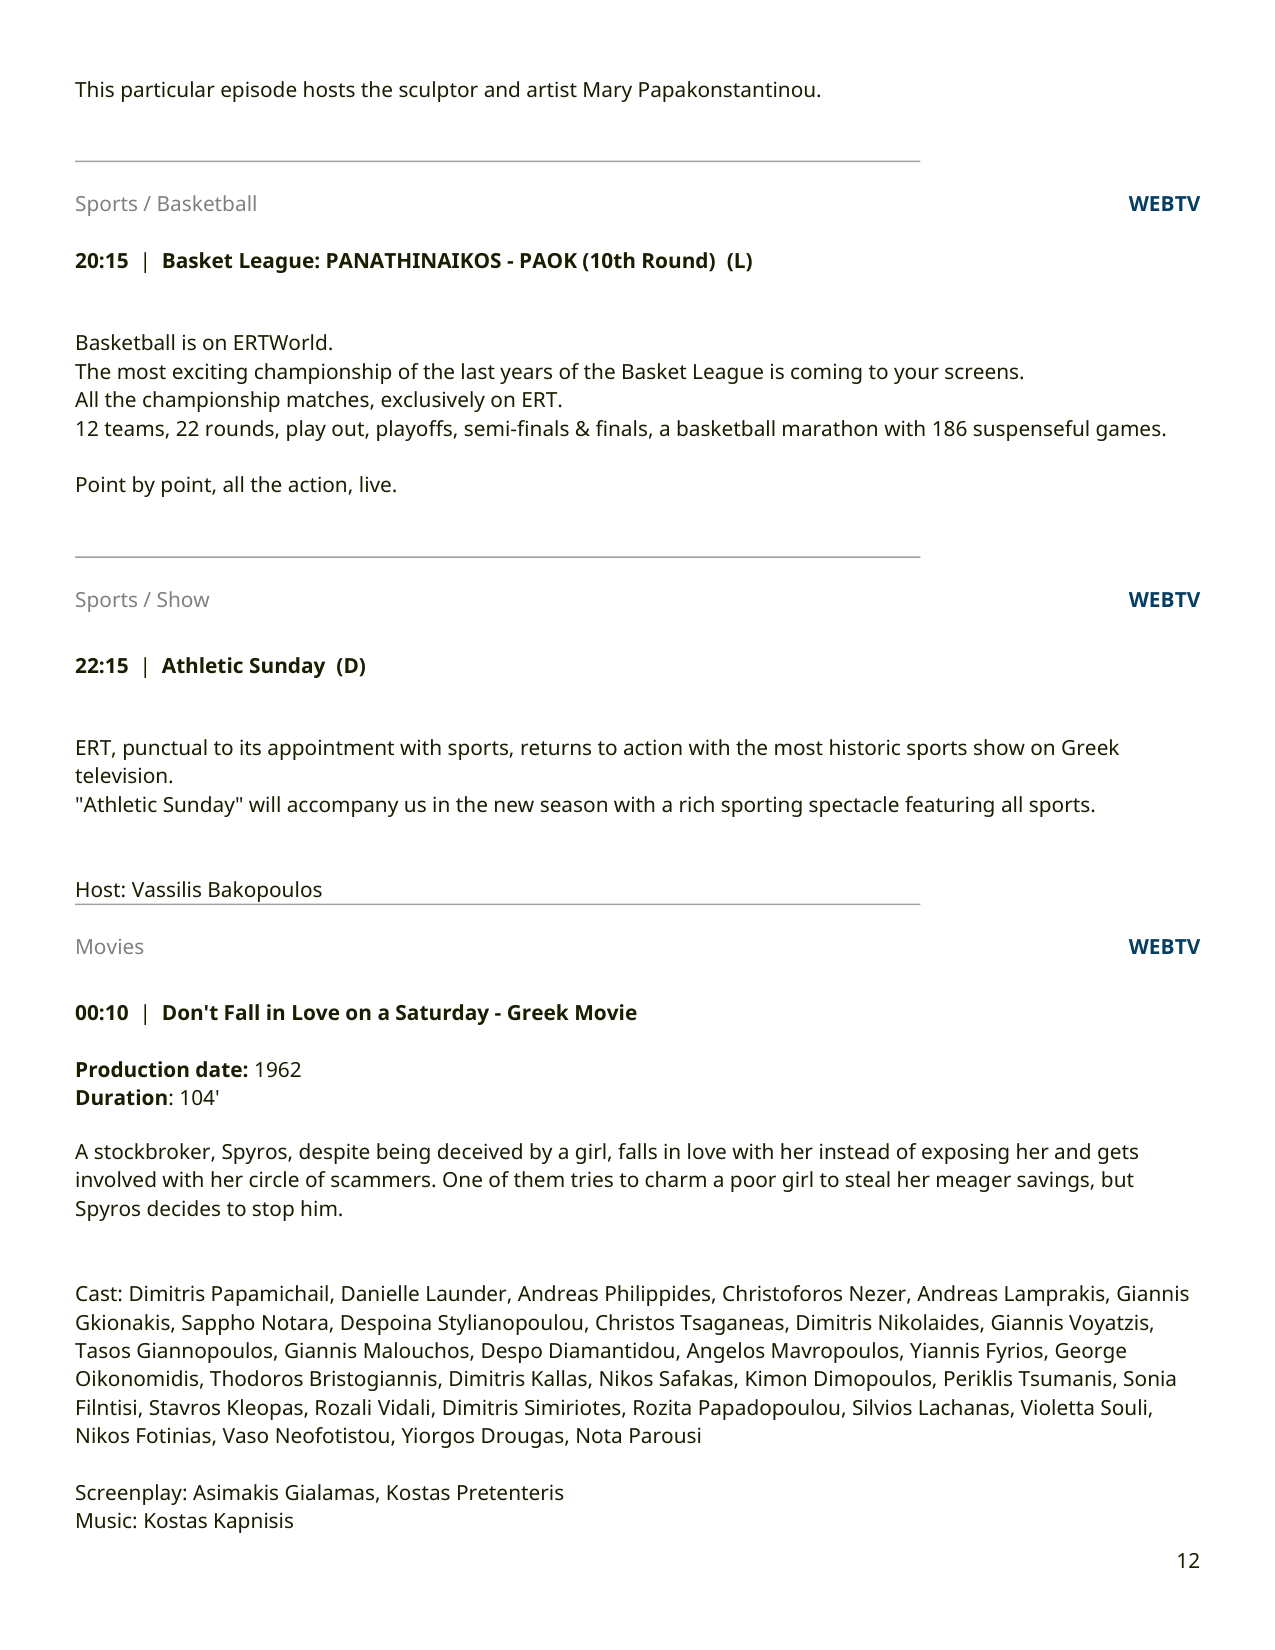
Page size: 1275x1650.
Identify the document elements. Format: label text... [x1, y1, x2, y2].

table_header WEBTV [638, 585, 1200, 613]
table_header Movies [75, 933, 637, 961]
text 22:15 | Athletic Sunday (D) [75, 613, 1200, 708]
text Basketball is on ERTWorld. The most exciting championship of the last years of the Basket League is coming to your screens. All the championship matches, exclusively on ERT. 12 teams, 22 rounds, play out, playoffs, semi-finals & finals, a basketball marathon with 186 suspenseful games. Point by point, all the action, live. [75, 328, 1200, 499]
text Host: Vassilis Bakopoulos [75, 818, 1200, 904]
table_header Sports / Show [75, 585, 637, 613]
text This particular episode hosts the sculptor and artist Mary Papakonstantinou. [75, 75, 1200, 103]
text 20:15 | Basket League: PANATHINAIKOS - PAOK (10th Round) (L) [75, 218, 1200, 303]
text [75, 1222, 1200, 1535]
text A stockbroker, Spyros, despite being deceived by a girl, falls in love with her instead of exposing her and gets involved with her circle of scammers. One of them tries to charm a poor girl to steal her meager savings, but Spyros decides to stop him. [75, 1137, 1200, 1222]
table_header WEBTV [638, 189, 1200, 218]
table_header WEBTV [638, 933, 1200, 961]
table_header Sports / Basketball [75, 189, 637, 218]
text ERT, punctual to its appointment with sports, returns to action with the most historic sports show on Greek television. "Athletic Sunday" will accompany us in the new season with a rich sporting spectacle featuring all sports. [75, 733, 1200, 818]
text 00:10 | Don't Fall in Love on a Saturday - Greek Movie Production date: 1962 Duration: 104' [75, 961, 1200, 1112]
